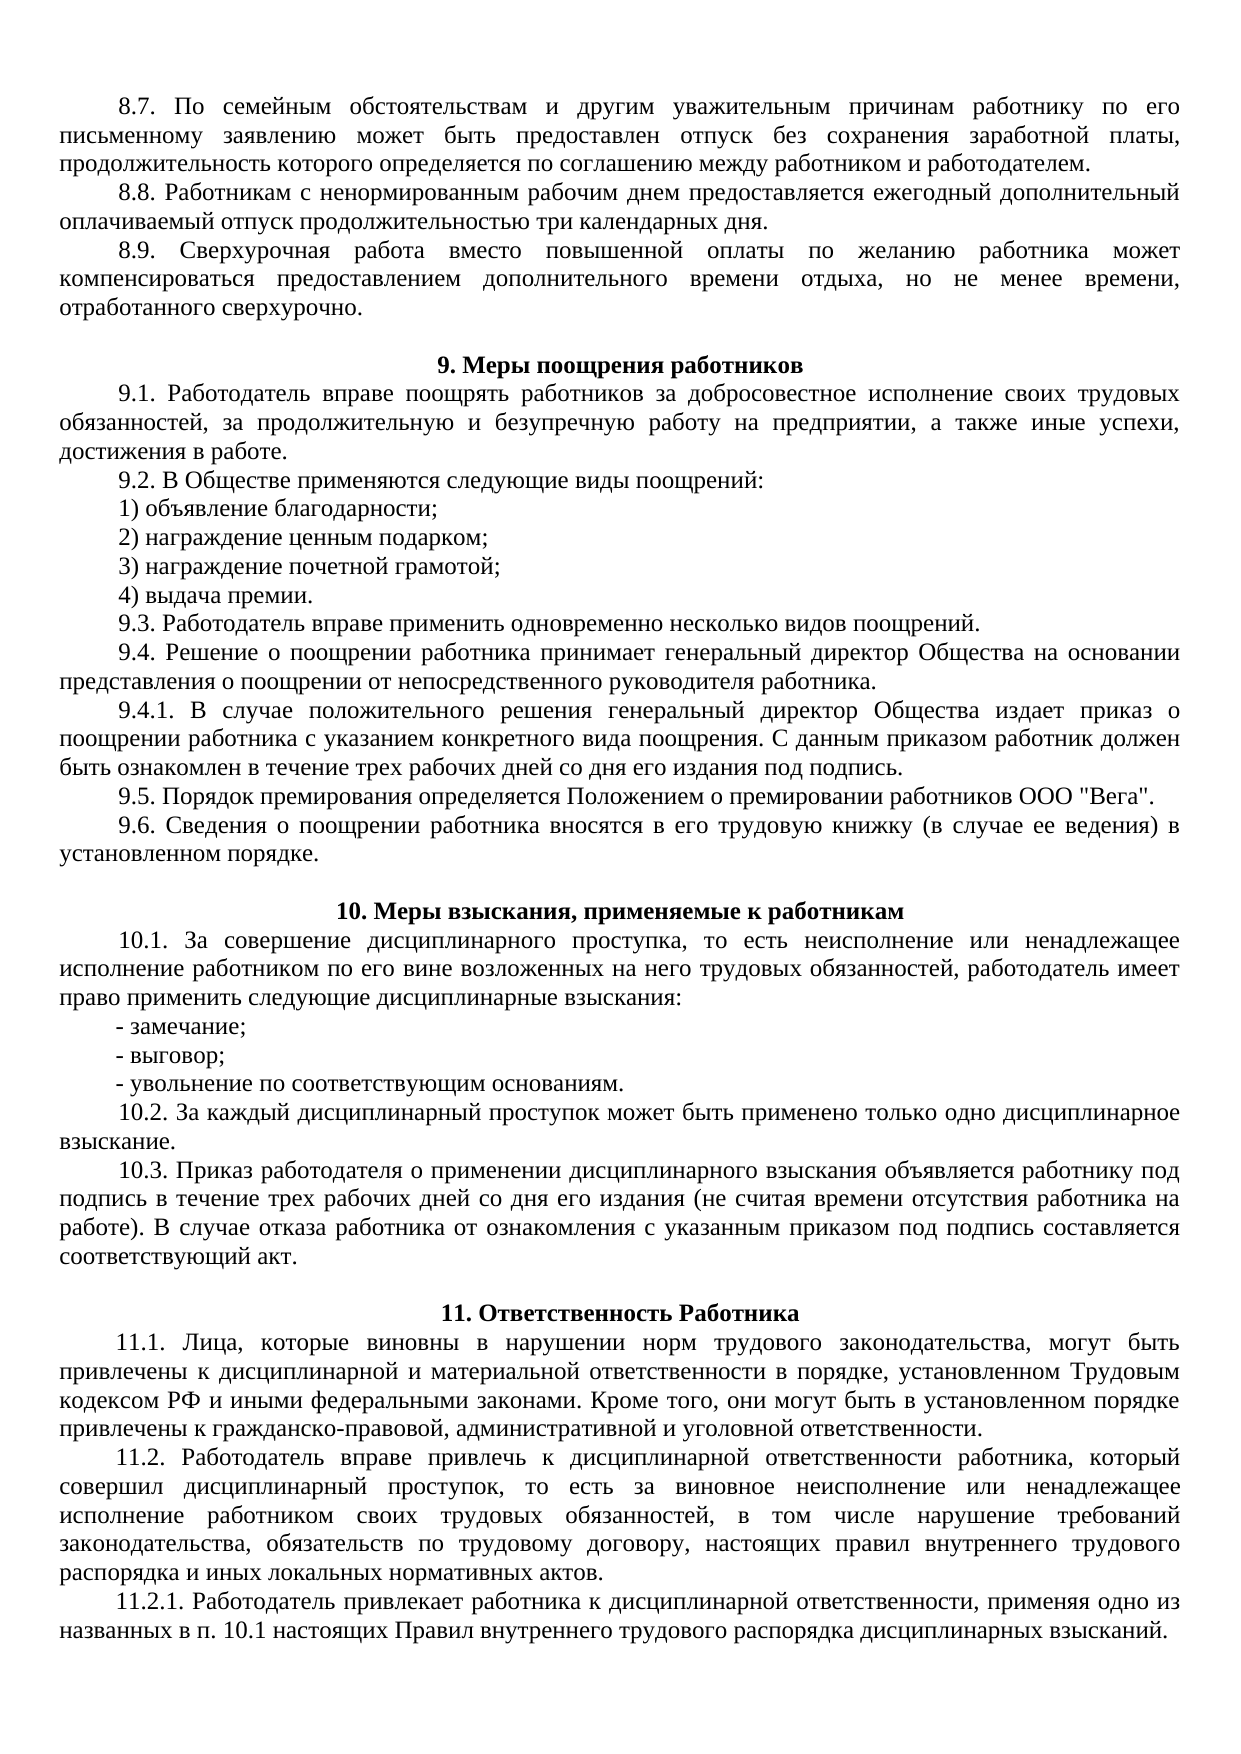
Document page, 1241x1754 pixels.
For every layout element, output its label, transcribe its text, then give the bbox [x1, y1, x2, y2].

text 2) награждение ценным подарком; [59, 522, 1181, 551]
text 11. Ответственность Работника [59, 1298, 1181, 1327]
text 10.2. За каждый дисциплинарный проступок может быть применено только одно дисциплинарное взыскание. [59, 1097, 1181, 1155]
text 9.2. В Обществе применяются следующие виды поощрений: [59, 465, 1181, 493]
text 10.3. Приказ работодателя о применении дисциплинарного взыскания объявляется работнику под подпись в течение трех рабочих дней со дня его издания (не считая времени отсутствия работника на работе). В случае отказа работника от ознакомления с указанным приказом под подпись составляется соответствующий акт. [59, 1155, 1181, 1270]
text 9. Меры поощрения работников [59, 350, 1181, 378]
text 10. Меры взыскания, применяемые к работникам [59, 896, 1181, 925]
text 11.2. Работодатель вправе привлечь к дисциплинарной ответственности работника, который совершил дисциплинарный проступок, то есть за виновное неисполнение или ненадлежащее исполнение работником своих трудовых обязанностей, в том числе нарушение требований законодательства, обязательств по трудовому договору, настоящих правил внутреннего трудового распорядка и иных локальных нормативных актов. [59, 1442, 1181, 1586]
text 8.7. По семейным обстоятельствам и другим уважительным причинам работнику по его письменному заявлению может быть предоставлен отпуск без сохранения заработной платы, продолжительность которого определяется по соглашению между работником и работодателем. [59, 91, 1181, 177]
text 9.4. Решение о поощрении работника принимает генеральный директор Общества на основании представления о поощрении от непосредственного руководителя работника. [59, 637, 1181, 695]
text 9.3. Работодатель вправе применить одновременно несколько видов поощрений. [59, 608, 1181, 637]
text 9.1. Работодатель вправе поощрять работников за добросовестное исполнение своих трудовых обязанностей, за продолжительную и безупречную работу на предприятии, а также иные успехи, достижения в работе. [59, 378, 1181, 465]
text - замечание; [59, 1011, 1181, 1040]
text 8.9. Сверхурочная работа вместо повышенной оплаты по желанию работника может компенсироваться предоставлением дополнительного времени отдыха, но не менее времени, отработанного сверхурочно. [59, 235, 1181, 321]
text 11.2.1. Работодатель привлекает работника к дисциплинарной ответственности, применяя одно из названных в п. 10.1 настоящих Правил внутреннего трудового распорядка дисциплинарных взысканий. [59, 1586, 1181, 1643]
text 10.1. За совершение дисциплинарного проступка, то есть неисполнение или ненадлежащее исполнение работником по его вине возложенных на него трудовых обязанностей, работодатель имеет право применить следующие дисциплинарные взыскания: [59, 925, 1181, 1011]
text 11.1. Лица, которые виновны в нарушении норм трудового законодательства, могут быть привлечены к дисциплинарной и материальной ответственности в порядке, установленном Трудовым кодексом РФ и иными федеральными законами. Кроме того, они могут быть в установленном порядке привлечены к гражданско-правовой, административной и уголовной ответственности. [59, 1327, 1181, 1442]
text 3) награждение почетной грамотой; [59, 551, 1181, 580]
text - выговор; [59, 1040, 1181, 1068]
text 9.6. Сведения о поощрении работника вносятся в его трудовую книжку (в случае ее ведения) в установленном порядке. [59, 810, 1181, 867]
text 1) объявление благодарности; [59, 493, 1181, 522]
text 9.5. Порядок премирования определяется Положением о премировании работников ООО "Вега". [59, 781, 1181, 810]
text - увольнение по соответствующим основаниям. [59, 1068, 1181, 1097]
text 8.8. Работникам с ненормированным рабочим днем предоставляется ежегодный дополнительный оплачиваемый отпуск продолжительностью три календарных дня. [59, 177, 1181, 235]
text 9.4.1. В случае положительного решения генеральный директор Общества издает приказ о поощрении работника с указанием конкретного вида поощрения. С данным приказом работник должен быть ознакомлен в течение трех рабочих дней со дня его издания под подпись. [59, 695, 1181, 781]
text 4) выдача премии. [59, 580, 1181, 608]
